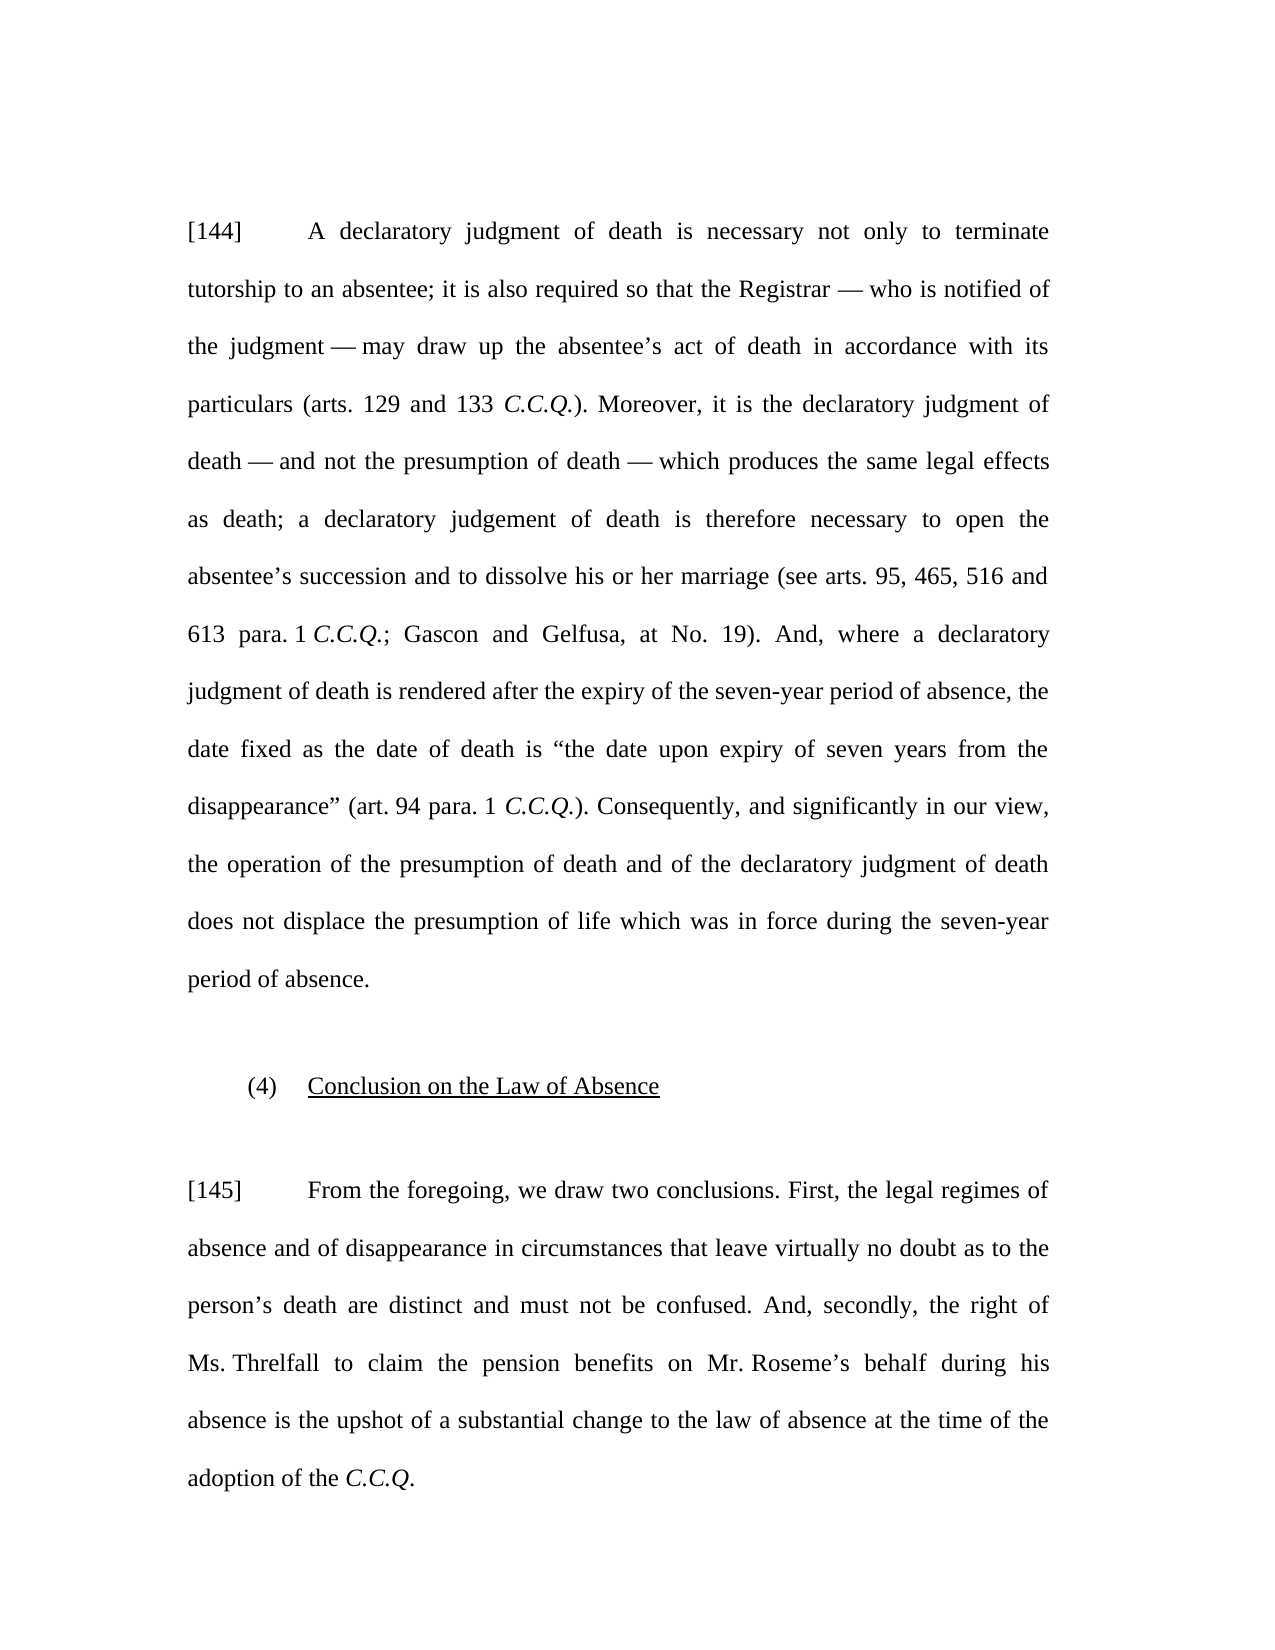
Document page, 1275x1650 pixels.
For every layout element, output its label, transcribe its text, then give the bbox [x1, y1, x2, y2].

text A declaratory judgment of death is necessary not only to terminate tutorship to an absentee; it is also required so that the Registrar — who is notified of the judgment — may draw up the absentee’s act of death in accordance with its particulars (arts. 129 and 133 C.C.Q.). Moreover, it is the declaratory judgment of death — and not the presumption of death — which produces the same legal effects as death; a declaratory judgement of death is therefore necessary to open the absentee’s succession and to dissolve his or her marriage (see arts. 95, 465, 516 and 613 para. 1 C.C.Q.; Gascon and Gelfusa, at No. 19). And, where a declaratory judgment of death is rendered after the expiry of the seven-year period of absence, the date fixed as the date of death is “the date upon expiry of seven years from the disappearance” (art. 94 para. 1 C.C.Q.). Consequently, and significantly in our view, the operation of the presumption of death and of the declaratory judgment of death does not displace the presumption of life which was in force during the seven-year period of absence. [187, 216, 1050, 993]
title Conclusion on the Law of Absence [247, 1071, 1050, 1100]
text From the foregoing, we draw two conclusions. First, the legal regimes of absence and of disappearance in circumstances that leave virtually no doubt as to the person’s death are distinct and must not be confused. And, secondly, the right of Ms. Threlfall to claim the pension benefits on Mr. Roseme’s behalf during his absence is the upshot of a substantial change to the law of absence at the time of the adoption of the C.C.Q. [187, 1175, 1050, 1491]
